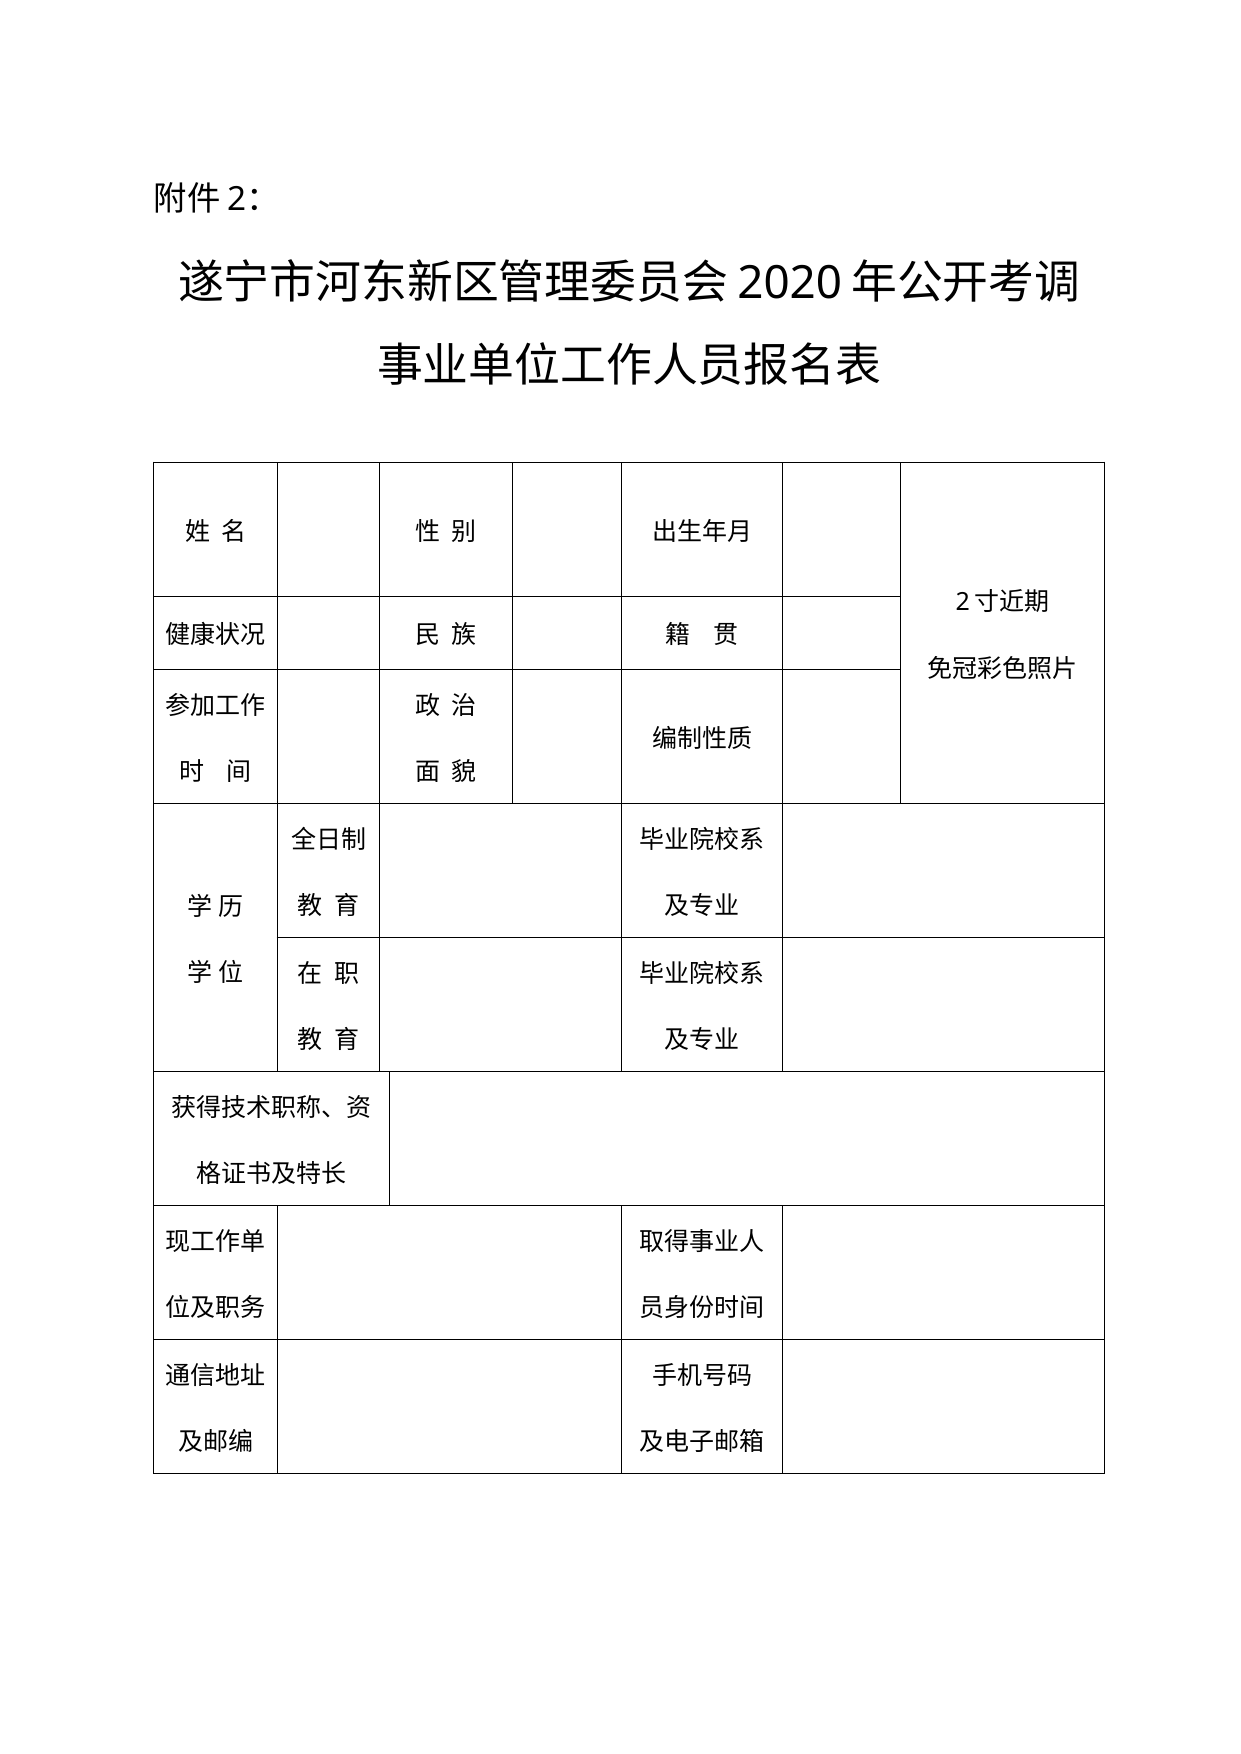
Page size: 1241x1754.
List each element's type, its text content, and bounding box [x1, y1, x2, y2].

table_cell [278, 670, 379, 803]
table_header 出生年月 [622, 463, 782, 596]
table_header 2寸近期 免冠彩色照片 [901, 463, 1104, 803]
table_cell 获得技术职称、资格证书及特长 [154, 1072, 389, 1205]
table_cell 学 历 学 位 [154, 804, 277, 1071]
table_cell [783, 1206, 1104, 1339]
table_cell 政 治 面 貌 [380, 670, 512, 803]
table_cell [278, 1340, 621, 1473]
table_cell [783, 597, 900, 669]
table_cell 在 职 教 育 [278, 938, 379, 1071]
table_cell [278, 1206, 621, 1339]
text 事业单位工作人员报名表 [153, 329, 1104, 395]
table_cell [783, 1340, 1104, 1473]
table_header [513, 463, 621, 596]
table_cell [380, 938, 621, 1071]
table_cell 毕业院校系及专业 [622, 938, 782, 1071]
table_cell 手机号码 及电子邮箱 [622, 1340, 782, 1473]
table_cell 毕业院校系及专业 [622, 804, 782, 937]
table_cell [380, 804, 621, 937]
table_cell [513, 597, 621, 669]
table_cell 编制性质 [622, 670, 782, 803]
table_cell 籍 贯 [622, 597, 782, 669]
text 遂宁市河东新区管理委员会2020年公开考调 [153, 229, 1104, 329]
table_cell 参加工作 时 间 [154, 670, 277, 803]
table_cell 现工作单位及职务 [154, 1206, 277, 1339]
table_header 性 别 [380, 463, 512, 596]
table_cell 通信地址及邮编 [154, 1340, 277, 1473]
table_header 姓 名 [154, 463, 277, 596]
table_cell [783, 938, 1104, 1071]
table_cell 民 族 [380, 597, 512, 669]
table_cell [278, 597, 379, 669]
table_cell 健康状况 [154, 597, 277, 669]
text 附件2： [153, 162, 1104, 229]
table_cell [783, 670, 900, 803]
table_cell 取得事业人员身份时间 [622, 1206, 782, 1339]
table_header [278, 463, 379, 596]
table_cell [390, 1072, 1104, 1205]
table_cell [783, 804, 1104, 937]
table_cell 全日制 教 育 [278, 804, 379, 937]
table_cell [513, 670, 621, 803]
table_header [783, 463, 900, 596]
